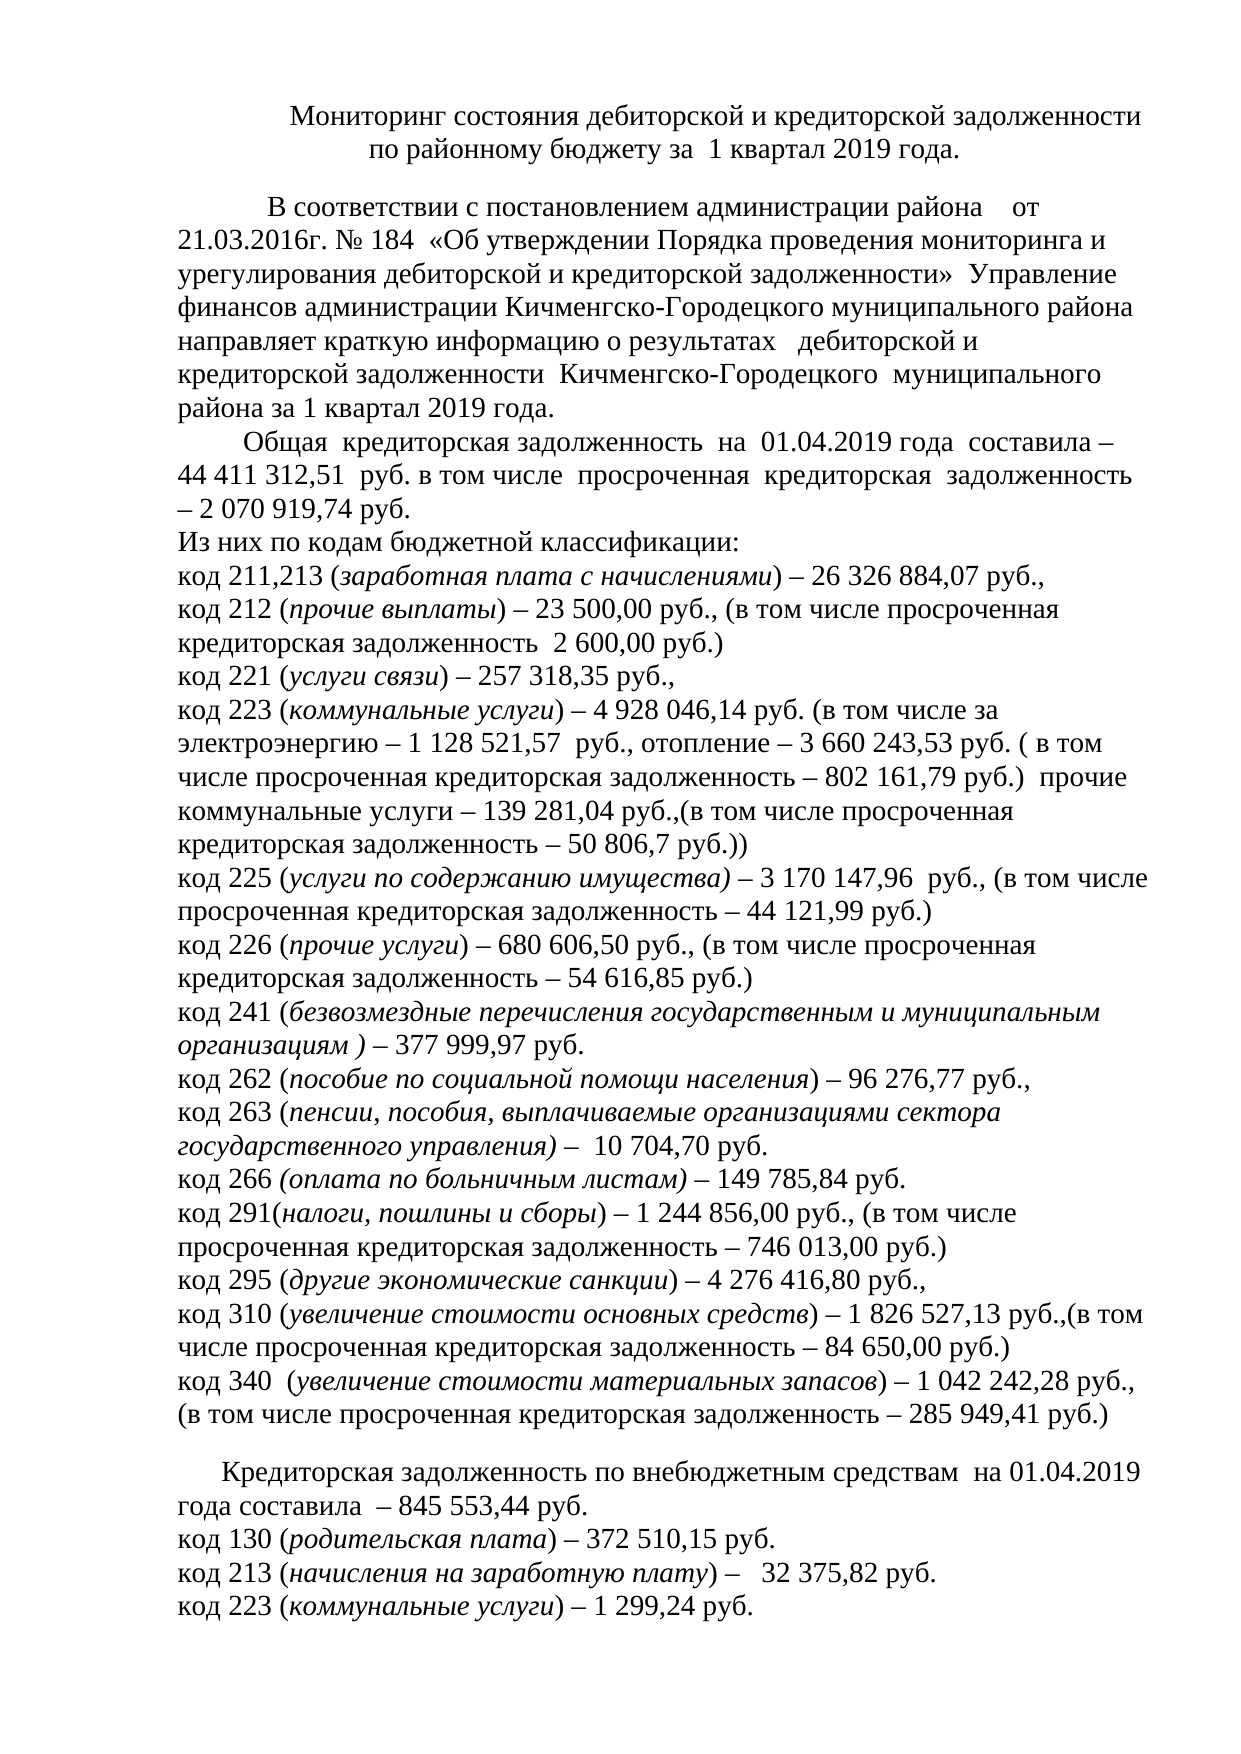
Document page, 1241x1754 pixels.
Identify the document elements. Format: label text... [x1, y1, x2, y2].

text Общая кредиторская задолженность на 01.04.2019 года составила – 44 411 312,51 руб. в том числе просроченная кредиторская задолженность – 2 070 919,74 руб. [177, 424, 1152, 524]
text код 291(налоги, пошлины и сборы) – 1 244 856,00 руб., (в том числе просроченная кредиторская задолженность – 746 013,00 руб.) [177, 1195, 1152, 1262]
text код 213 (начисления на заработную плату) – 32 375,82 руб. [177, 1555, 1152, 1588]
title В соответствии с постановлением администрации района от 21.03.2016г. № 184 «Об утверждении Порядка проведения мониторинга и [177, 189, 1152, 256]
text код 211,213 (заработная плата с начислениями) – 26 326 884,07 руб., [177, 558, 1152, 591]
text код 212 (прочие выплаты) – 23 500,00 руб., (в том числе просроченная кредиторская задолженность 2 600,00 руб.) [177, 591, 1152, 658]
text код 223 (коммунальные услуги) – 4 928 046,14 руб. (в том числе за электроэнергию – 1 128 521,57 руб., отопление – 3 660 243,53 руб. ( в том числе просроченная кредиторская задолженность – 802 161,79 руб.) прочие коммунальные услуги – 139 281,04 руб.,(в том числе просроченная кредиторская задолженность – 50 806,7 руб.)) [177, 692, 1152, 860]
text код 241 (безвозмездные перечисления государственным и муниципальным организациям ) – 377 999,97 руб. [177, 994, 1152, 1061]
text Кредиторская задолженность по внебюджетным средствам на 01.04.2019 года составила – 845 553,44 руб. [177, 1454, 1152, 1521]
text код 310 (увеличение стоимости основных средств) – 1 826 527,13 руб.,(в том числе просроченная кредиторская задолженность – 84 650,00 руб.) [177, 1296, 1152, 1363]
text Мониторинг состояния дебиторской и кредиторской задолженности по районному бюджету за 1 квартал 2019 года. [177, 98, 1152, 165]
text код 223 (коммунальные услуги) – 1 299,24 руб. [177, 1588, 1152, 1622]
title урегулирования дебиторской и кредиторской задолженности» Управление финансов администрации Кичменгско-Городецкого муниципального района направляет краткую информацию о результатах дебиторской и кредиторской задолженности Кичменгско-Городецкого муниципального района за 1 квартал 2019 года. [177, 256, 1152, 424]
text код 295 (другие экономические санкции) – 4 276 416,80 руб., [177, 1262, 1152, 1296]
text код 226 (прочие услуги) – 680 606,50 руб., (в том числе просроченная кредиторская задолженность – 54 616,85 руб.) [177, 927, 1152, 994]
text код 340 (увеличение стоимости материальных запасов) – 1 042 242,28 руб.,(в том числе просроченная кредиторская задолженность – 285 949,41 руб.) [177, 1363, 1152, 1430]
text код 263 (пенсии, пособия, выплачиваемые организациями сектора государственного управления) – 10 704,70 руб. [177, 1094, 1152, 1162]
text код 262 (пособие по социальной помощи населения) – 96 276,77 руб., [177, 1061, 1152, 1094]
text код 266 (оплата по больничным листам) – 149 785,84 руб. [177, 1162, 1152, 1195]
text код 221 (услуги связи) – 257 318,35 руб., [177, 658, 1152, 692]
text Из них по кодам бюджетной классификации: [177, 524, 1152, 558]
text код 130 (родительская плата) – 372 510,15 руб. [177, 1521, 1152, 1555]
text код 225 (услуги по содержанию имущества) – 3 170 147,96 руб., (в том числе просроченная кредиторская задолженность – 44 121,99 руб.) [177, 860, 1152, 927]
